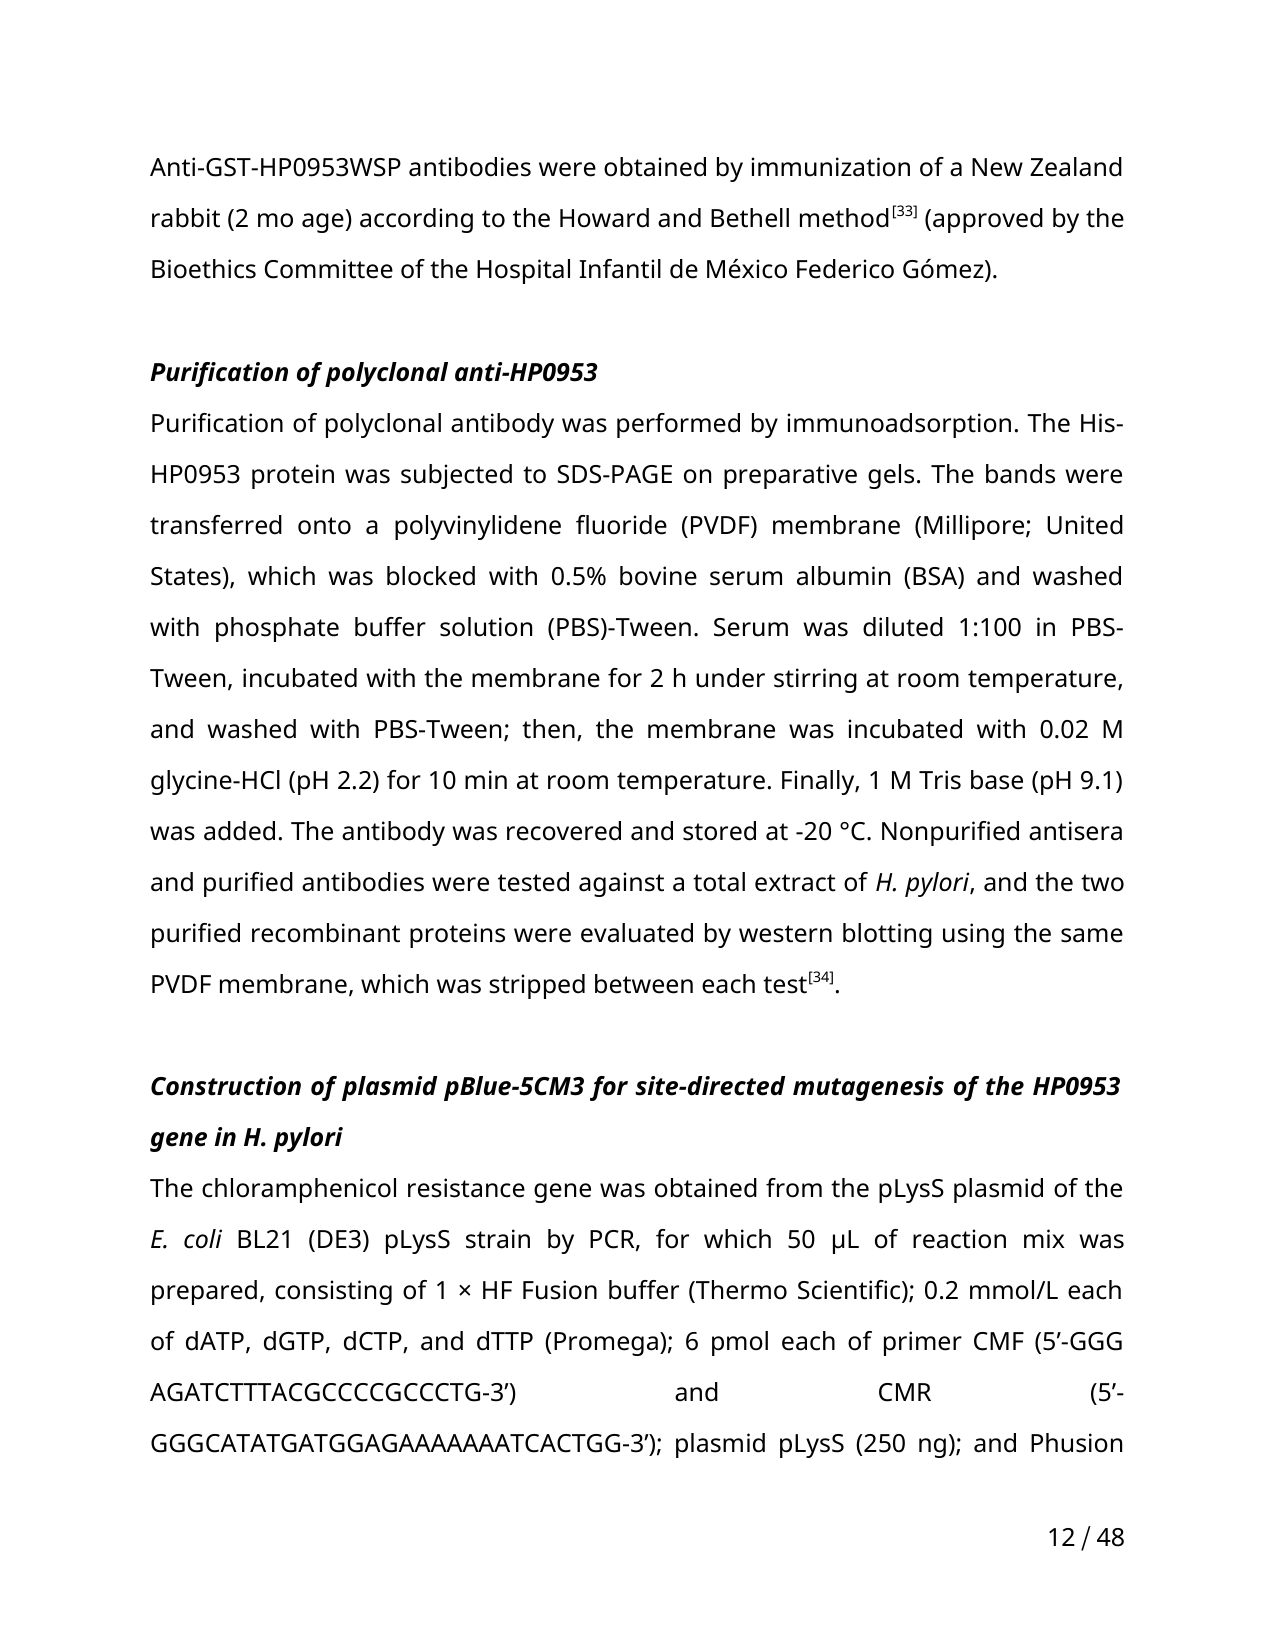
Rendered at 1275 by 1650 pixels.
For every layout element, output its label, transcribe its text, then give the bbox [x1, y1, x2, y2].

text Purification of polyclonal antibody was performed by immunoadsorption. The His-HP0953 protein was subjected to SDS-PAGE on preparative gels. The bands were transferred onto a polyvinylidene fluoride (PVDF) membrane (Millipore; United States), which was blocked with 0.5% bovine serum albumin (BSA) and washed with phosphate buffer solution (PBS)-Tween. Serum was diluted 1:100 in PBS-Tween, incubated with the membrane for 2 h under stirring at room temperature, and washed with PBS-Tween; then, the membrane was incubated with 0.02 M glycine-HCl (pH 2.2) for 10 min at room temperature. Finally, 1 M Tris base (pH 9.1) was added. The antibody was recovered and stored at -20 °C. Nonpurified antisera and purified antibodies were tested against a total extract of H. pylori, and the two purified recombinant proteins were evaluated by western blotting using the same PVDF membrane, which was stripped between each test[34]. [150, 405, 1125, 1001]
text Purification of polyclonal anti-HP0953 [150, 354, 1125, 388]
text Anti-GST-HP0953WSP antibodies were obtained by immunization of a New Zealand rabbit (2 mo age) according to the Howard and Bethell method[33] (approved by the Bioethics Committee of the Hospital Infantil de México Federico Gómez). [150, 150, 1125, 286]
text Construction of plasmid pBlue-5CM3 for site-directed mutagenesis of the HP0953 gene in H. pylori [150, 1069, 1125, 1154]
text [150, 1171, 1125, 1460]
